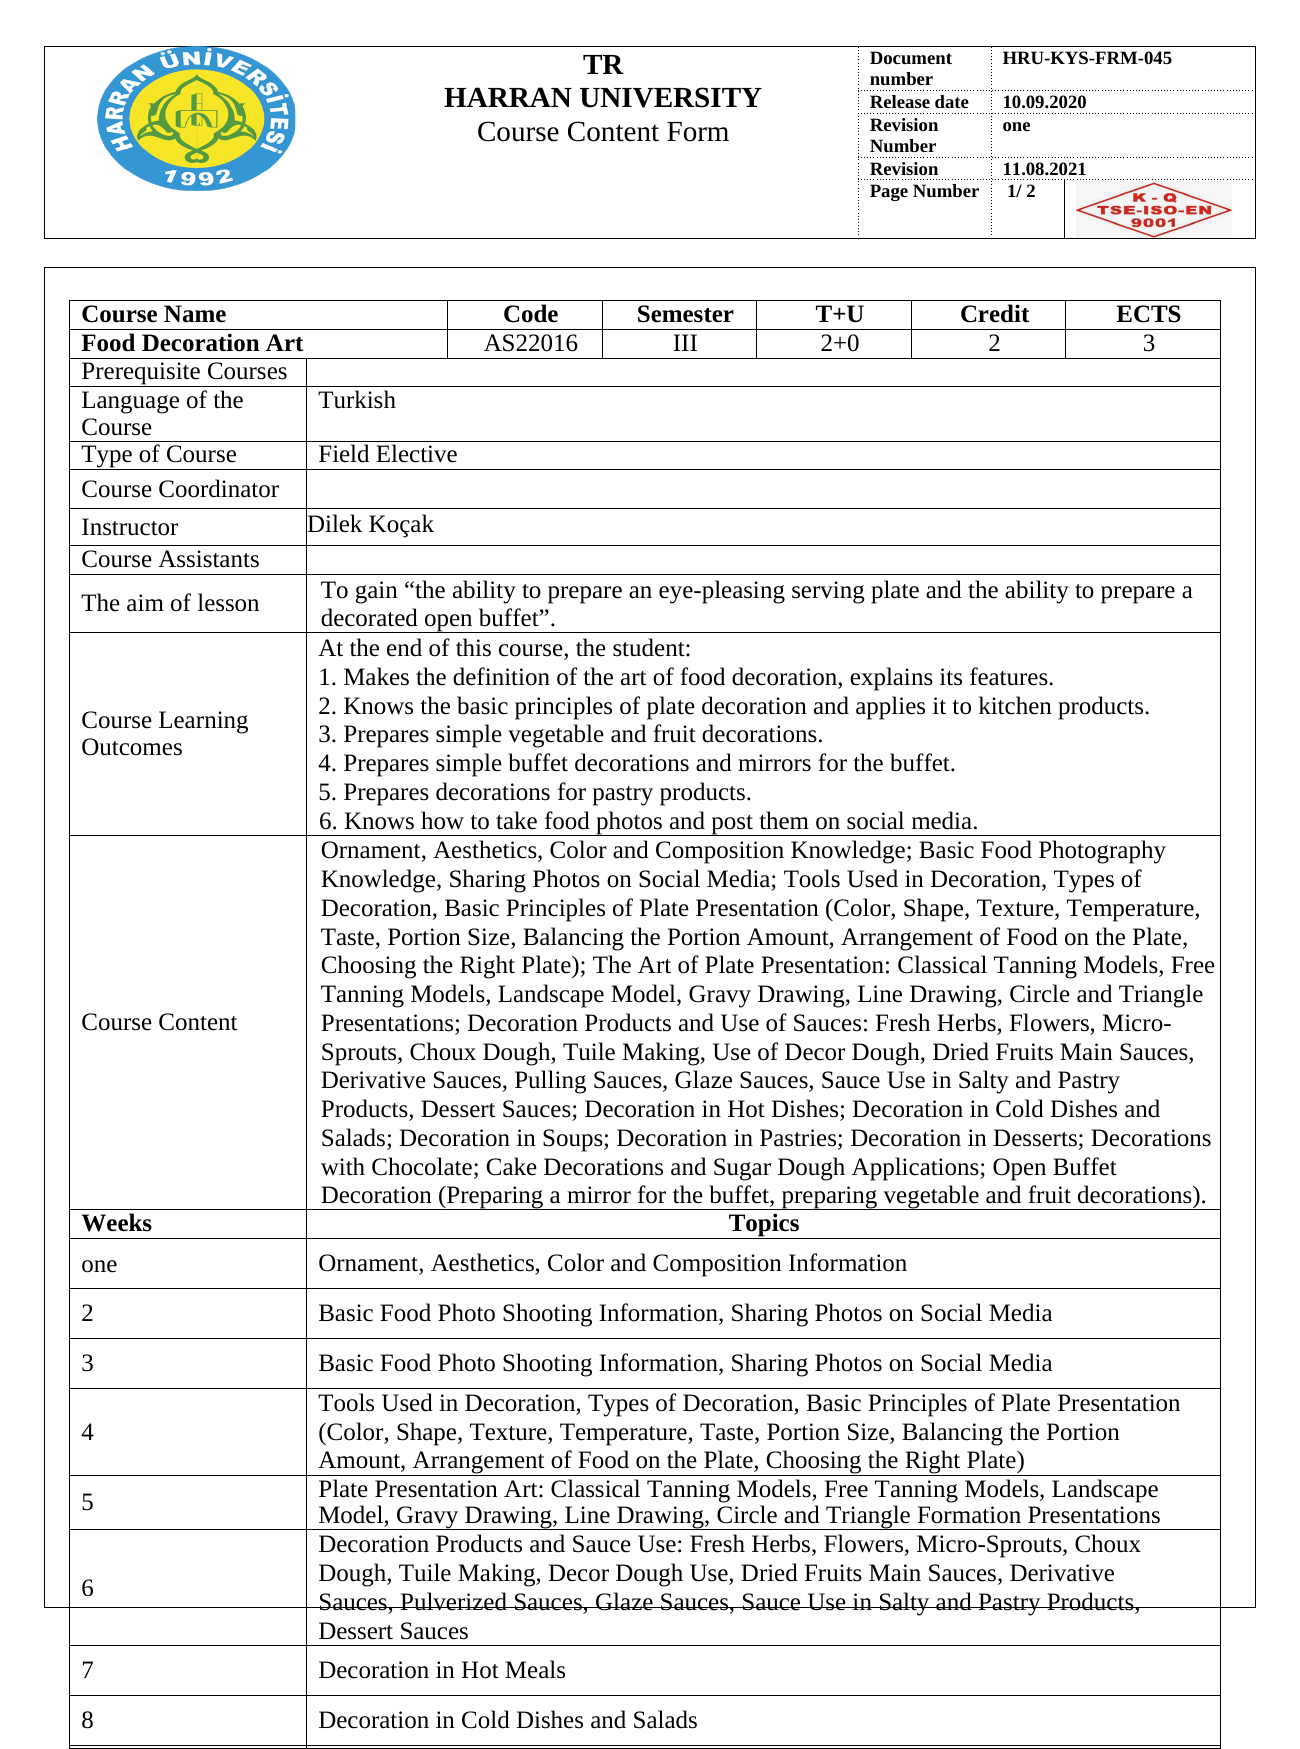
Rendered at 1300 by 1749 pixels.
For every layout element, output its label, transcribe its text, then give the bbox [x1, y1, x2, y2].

picture [97, 46, 296, 191]
table_header Relation of Program Outcomes and Related Course [45, 268, 1255, 1607]
picture [1076, 180, 1233, 238]
